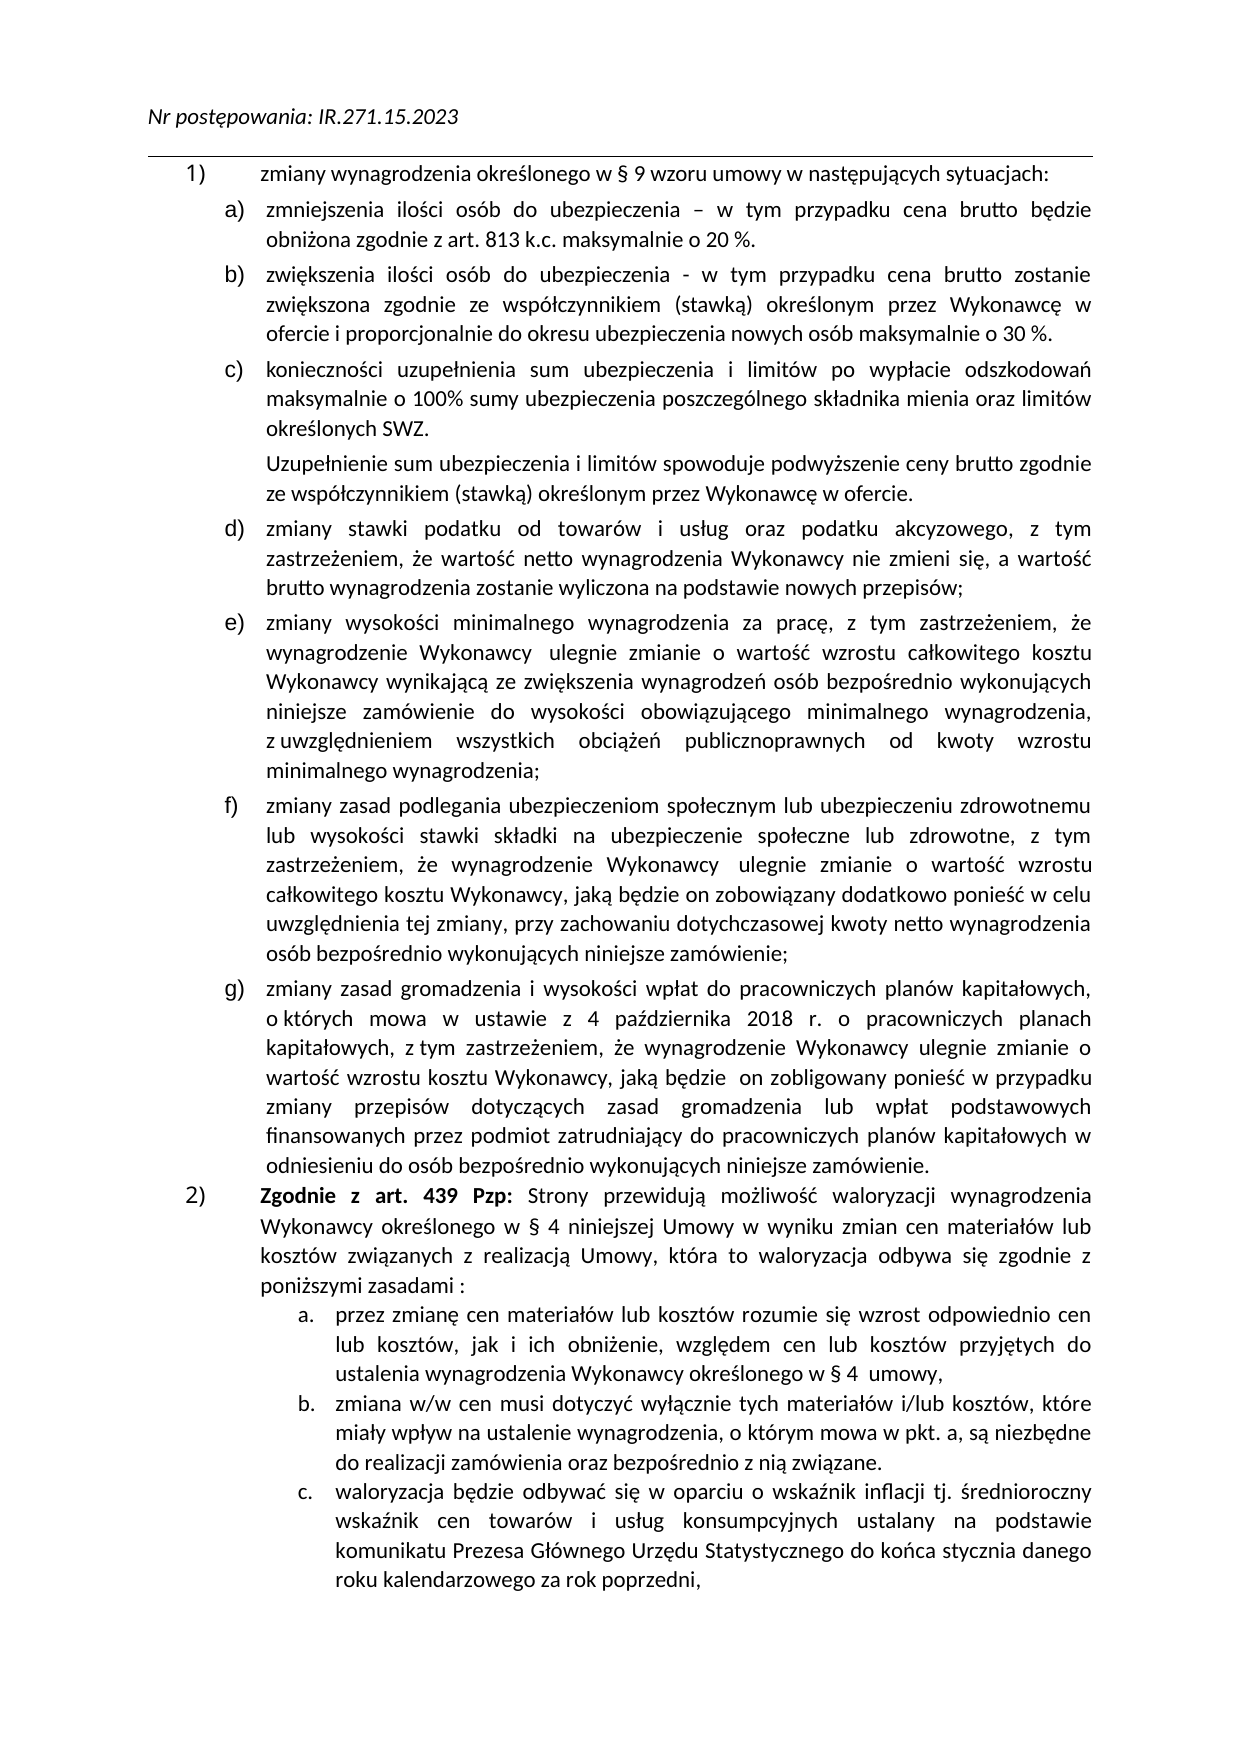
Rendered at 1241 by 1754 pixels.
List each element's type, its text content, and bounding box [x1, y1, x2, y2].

text Uzupełnienie sum ubezpieczenia i limitów spowoduje podwyższenie ceny brutto zgodnie ze współczynnikiem (stawką) określonym przez Wykonawcę w ofercie. [266, 448, 1093, 507]
list zmiana w/w cen musi dotyczyć wyłącznie tych materiałów i/lub kosztów, które miały wpływ na ustalenie wynagrodzenia, o którym mowa w pkt. a, są niezbędne do realizacji zamówienia oraz bezpośrednio z nią związane. [298, 1387, 1093, 1476]
list zmiany zasad podlegania ubezpieczeniom społecznym lub ubezpieczeniu zdrowotnemu lub wysokości stawki składki na ubezpieczenie społeczne lub zdrowotne, z tym zastrzeżeniem, że wynagrodzenie Wykonawcy ulegnie zmianie o wartość wzrostu całkowitego kosztu Wykonawcy, jaką będzie on zobowiązany dodatkowo ponieść w celu uwzględnienia tej zmiany, przy zachowaniu dotychczasowej kwoty netto wynagrodzenia osób bezpośrednio wykonujących niniejsze zamówienie; [224, 790, 1093, 967]
list zmiany zasad gromadzenia i wysokości wpłat do pracowniczych planów kapitałowych, o których mowa w ustawie z 4 października 2018 r. o pracowniczych planach kapitałowych, z tym zastrzeżeniem, że wynagrodzenie Wykonawcy ulegnie zmianie o wartość wzrostu kosztu Wykonawcy, jaką będzie on zobligowany ponieść w przypadku zmiany przepisów dotyczących zasad gromadzenia lub wpłat podstawowych finansowanych przez podmiot zatrudniający do pracowniczych planów kapitałowych w odniesieniu do osób bezpośrednio wykonujących niniejsze zamówienie. [224, 973, 1093, 1179]
list zmiany wynagrodzenia określonego w § 9 wzoru umowy w następujących sytuacjach: [185, 157, 1093, 188]
list zmiany wysokości minimalnego wynagrodzenia za pracę, z tym zastrzeżeniem, że wynagrodzenie Wykonawcy ulegnie zmianie o wartość wzrostu całkowitego kosztu Wykonawcy wynikającą ze zwiększenia wynagrodzeń osób bezpośrednio wykonujących niniejsze zamówienie do wysokości obowiązującego minimalnego wynagrodzenia, z uwzględnieniem wszystkich obciążeń publicznoprawnych od kwoty wzrostu minimalnego wynagrodzenia; [224, 607, 1093, 784]
list zwiększenia ilości osób do ubezpieczenia - w tym przypadku cena brutto zostanie zwiększona zgodnie ze współczynnikiem (stawką) określonym przez Wykonawcę w ofercie i proporcjonalnie do okresu ubezpieczenia nowych osób maksymalnie o 30 %. [224, 259, 1093, 347]
list przez zmianę cen materiałów lub kosztów rozumie się wzrost odpowiednio cen lub kosztów, jak i ich obniżenie, względem cen lub kosztów przyjętych do ustalenia wynagrodzenia Wykonawcy określonego w § 4 umowy, [298, 1299, 1093, 1387]
list Zgodnie z art. 439 Pzp: Strony przewidują możliwość waloryzacji wynagrodzenia Wykonawcy określonego w § 4 niniejszej Umowy w wyniku zmian cen materiałów lub kosztów związanych z realizacją Umowy, która to waloryzacja odbywa się zgodnie z poniższymi zasadami : [185, 1179, 1093, 1299]
list zmiany stawki podatku od towarów i usług oraz podatku akcyzowego, z tym zastrzeżeniem, że wartość netto wynagrodzenia Wykonawcy nie zmieni się, a wartość brutto wynagrodzenia zostanie wyliczona na podstawie nowych przepisów; [224, 513, 1093, 601]
list zmniejszenia ilości osób do ubezpieczenia – w tym przypadku cena brutto będzie obniżona zgodnie z art. 813 k.c. maksymalnie o 20 %. [224, 194, 1093, 253]
list waloryzacja będzie odbywać się w oparciu o wskaźnik inflacji tj. średnioroczny wskaźnik cen towarów i usług konsumpcyjnych ustalany na podstawie komunikatu Prezesa Głównego Urzędu Statystycznego do końca stycznia danego roku kalendarzowego za rok poprzedni, [298, 1476, 1093, 1593]
list konieczności uzupełnienia sum ubezpieczenia i limitów po wypłacie odszkodowań maksymalnie o 100% sumy ubezpieczenia poszczególnego składnika mienia oraz limitów określonych SWZ. [224, 353, 1093, 442]
